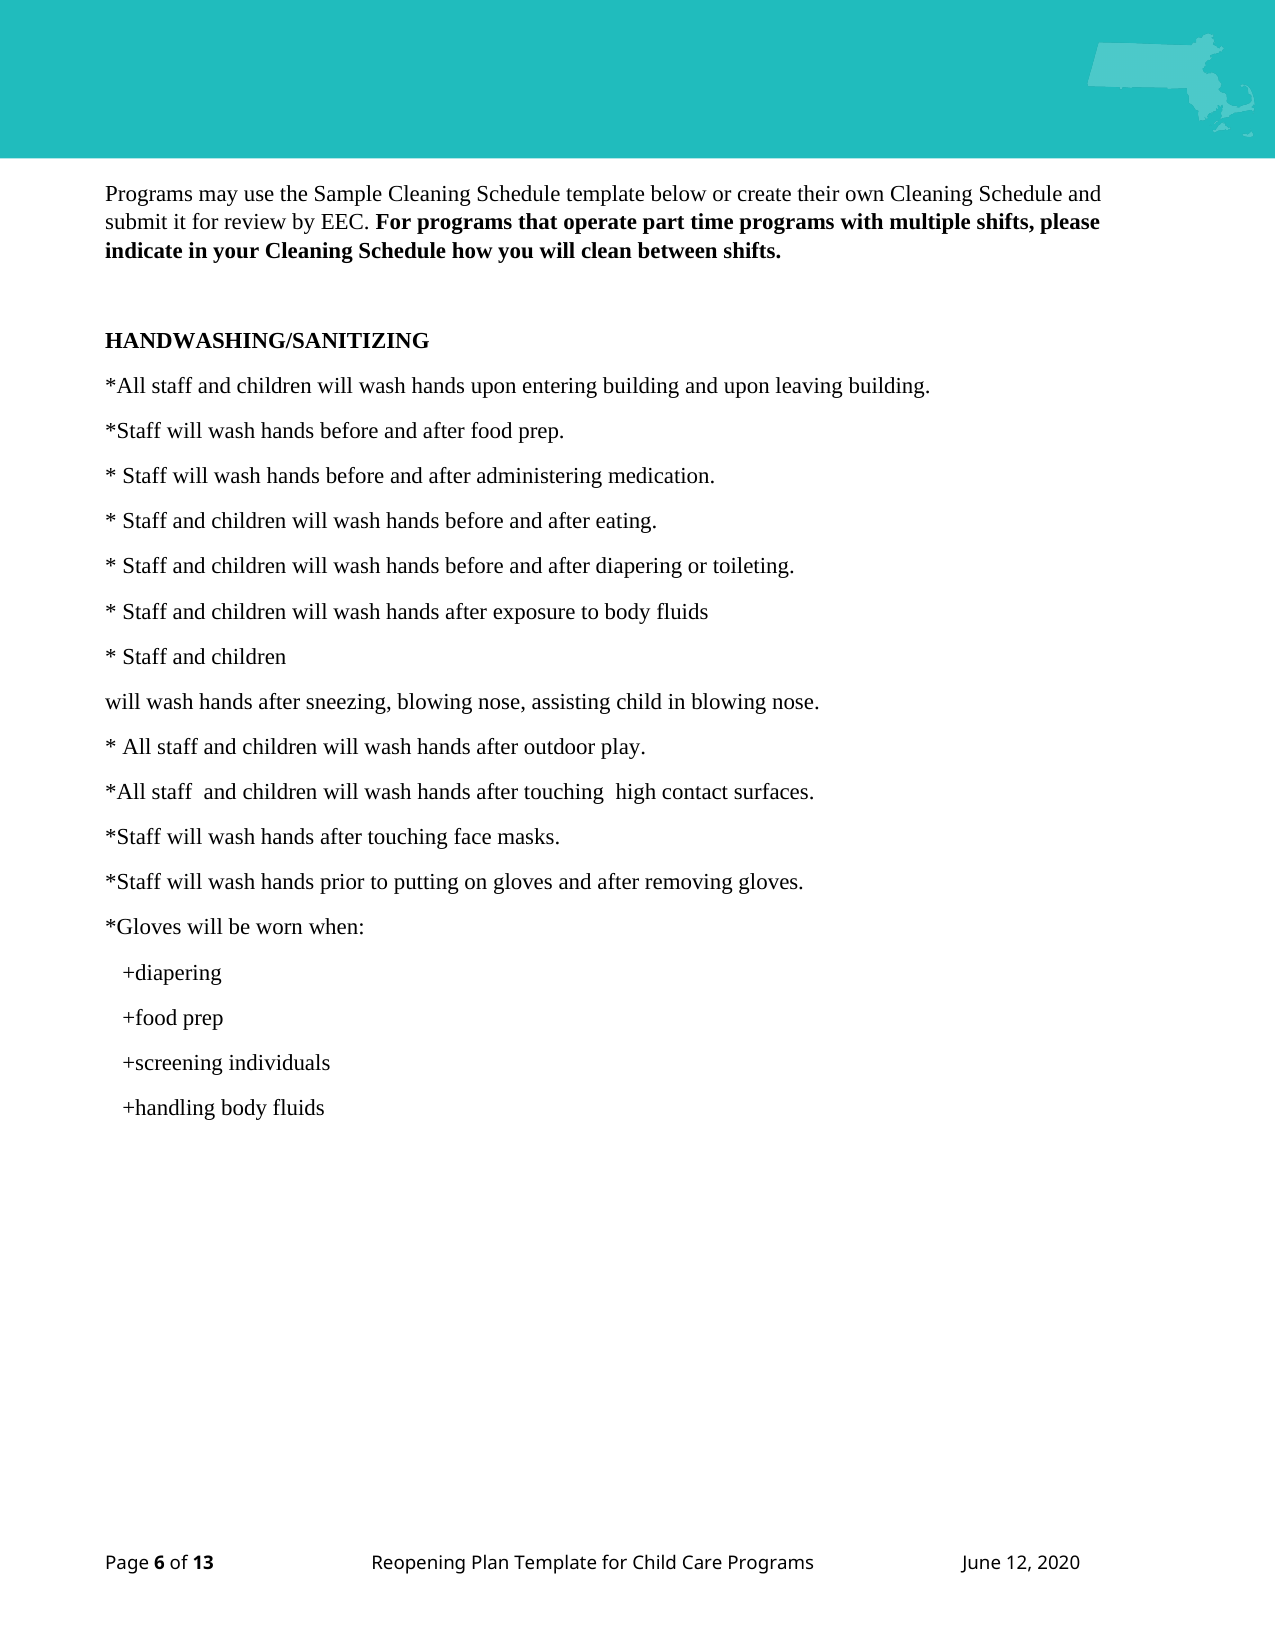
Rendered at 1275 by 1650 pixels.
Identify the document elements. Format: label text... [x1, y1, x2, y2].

text +diapering [105, 958, 1170, 985]
text *All staff and children will wash hands upon entering building and upon leaving building. [105, 372, 1170, 398]
text +food prep [105, 1004, 1170, 1030]
text will wash hands after sneezing, blowing nose, assisting child in blowing nose. [105, 688, 1170, 714]
text * Staff and children will wash hands before and after eating. [105, 507, 1170, 534]
text HANDWASHING/SANITIZING [105, 327, 1170, 353]
text *Staff will wash hands after touching face masks. [105, 823, 1170, 849]
text Programs may use the Sample Cleaning Schedule template below or create their own Cleaning Schedule and submit it for review by EEC. For programs that operate part time programs with multiple shifts, please indicate in your Cleaning Schedule how you will clean between shifts. [105, 180, 1170, 263]
text +handling body fluids [105, 1094, 1170, 1120]
text +screening individuals [105, 1049, 1170, 1075]
text * Staff and children will wash hands before and after diapering or toileting. [105, 553, 1170, 579]
text *All staff and children will wash hands after touching high contact surfaces. [105, 778, 1170, 804]
text *Staff will wash hands before and after food prep. [105, 417, 1170, 444]
text *Gloves will be worn when: [105, 913, 1170, 940]
text * Staff will wash hands before and after administering medication. [105, 462, 1170, 489]
text * Staff and children will wash hands after exposure to body fluids [105, 598, 1170, 624]
text * Staff and children [105, 643, 1170, 669]
text * All staff and children will wash hands after outdoor play. [105, 733, 1170, 759]
text *Staff will wash hands prior to putting on gloves and after removing gloves. [105, 868, 1170, 895]
